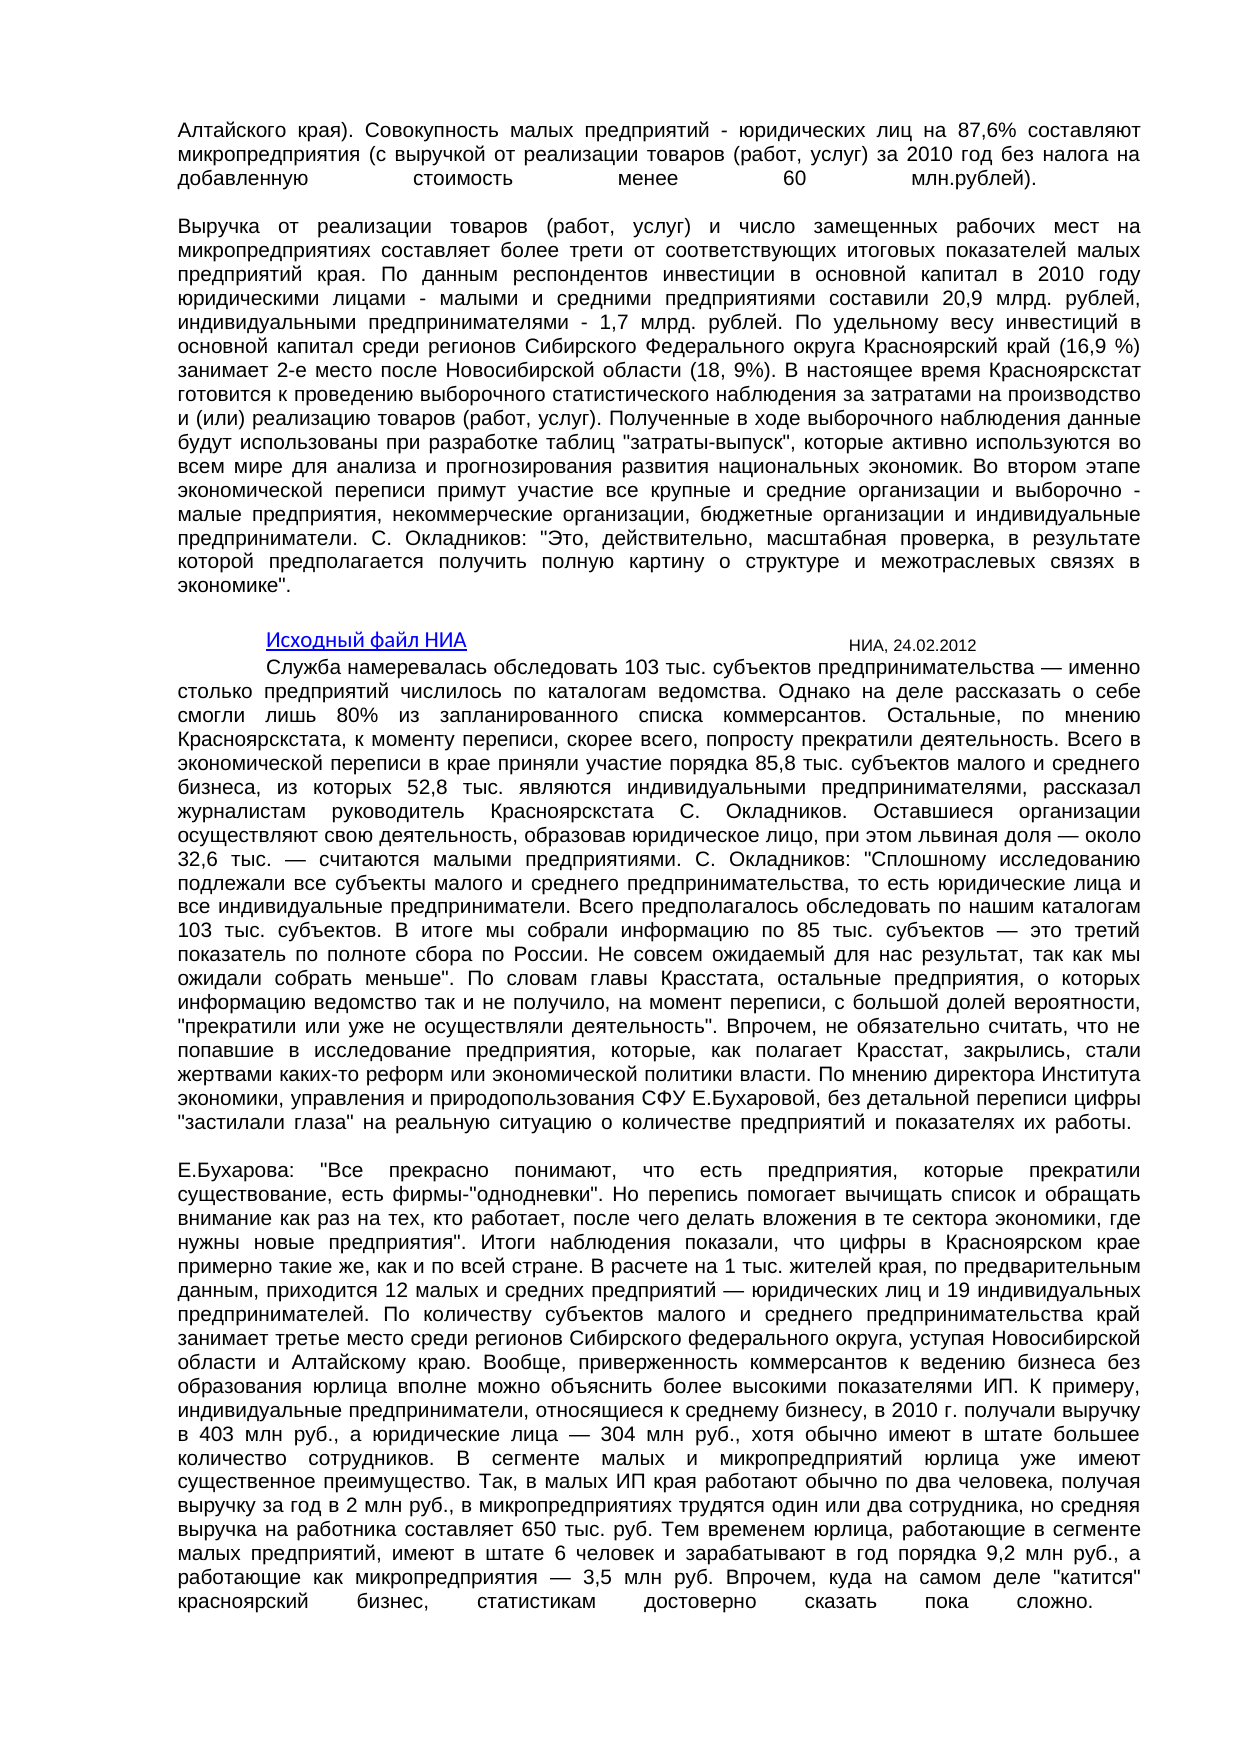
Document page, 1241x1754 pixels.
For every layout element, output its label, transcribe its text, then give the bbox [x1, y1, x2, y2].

table_cell Исходный файл НИА [177, 597, 760, 655]
table_cell НИА, 24.02.2012 [760, 597, 1142, 655]
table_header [177, 655, 1142, 1613]
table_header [177, 118, 1142, 597]
